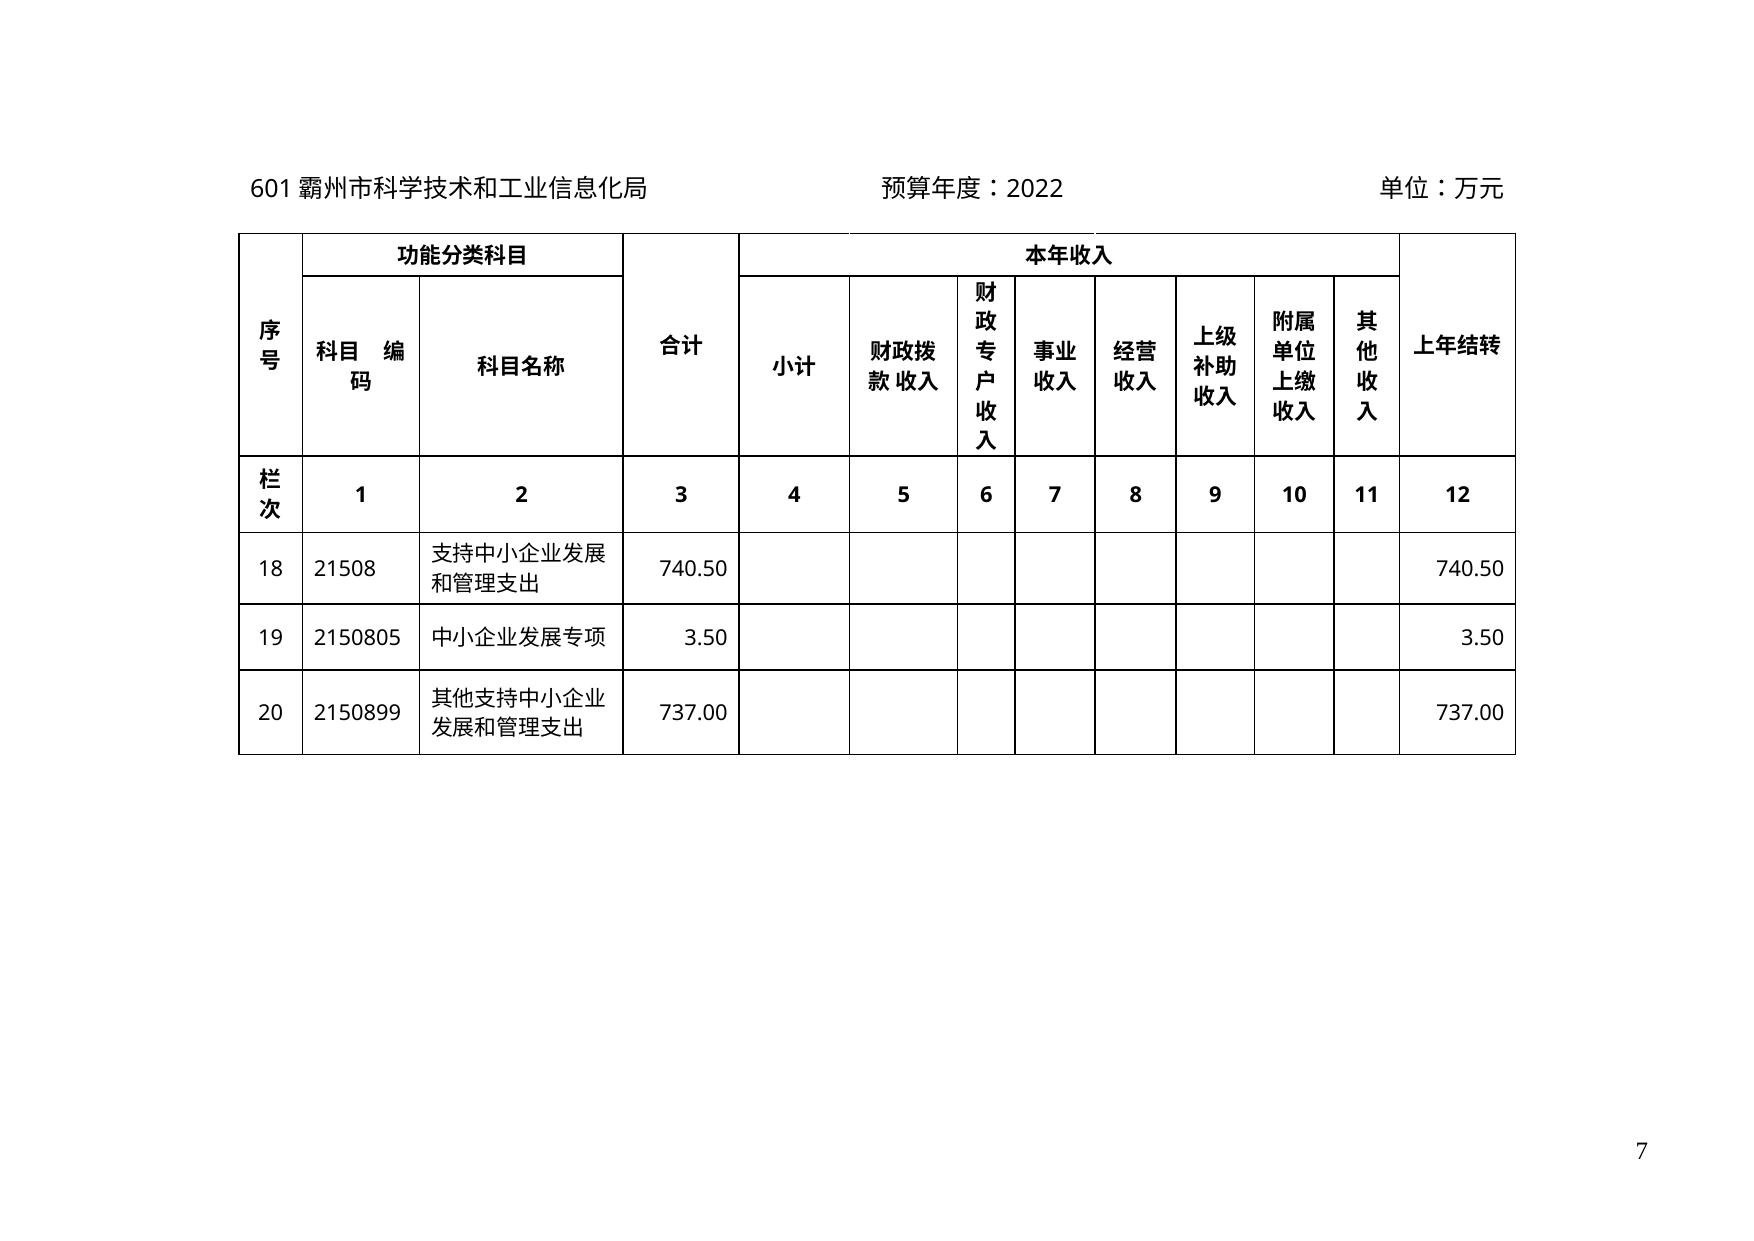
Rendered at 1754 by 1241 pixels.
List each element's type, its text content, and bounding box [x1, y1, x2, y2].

table_cell 合计 [624, 234, 738, 455]
table_cell 2 [420, 457, 622, 531]
table_cell 5 [850, 457, 957, 531]
table_cell 9 [1177, 457, 1254, 531]
table_cell [740, 533, 849, 603]
table_cell [1016, 533, 1094, 603]
table_cell 本年收入 [740, 234, 1399, 275]
table_cell 财政专户 收入 [958, 277, 1014, 455]
table_cell 20 [240, 671, 302, 754]
table_cell [1335, 671, 1399, 754]
table_cell 其他支持中小企业发展和管理支出 [420, 671, 622, 754]
table_cell [850, 533, 957, 603]
table_cell 上年结转 [1400, 234, 1515, 455]
table_cell [1096, 671, 1175, 754]
table_cell 财政拨款 收入 [850, 277, 957, 455]
table_cell [958, 671, 1014, 754]
table_cell [958, 605, 1014, 669]
table_cell 2150899 [303, 671, 419, 754]
table_cell 740.50 [624, 533, 738, 603]
table_cell [1255, 605, 1333, 669]
table_cell [1016, 605, 1094, 669]
table_cell [1096, 533, 1175, 603]
table_cell [1335, 533, 1399, 603]
table_cell 3.50 [1400, 605, 1515, 669]
table_cell 科目名称 [420, 277, 622, 455]
table_cell [1177, 605, 1254, 669]
table_cell 功能分类科目 [303, 234, 622, 275]
table_cell 其他收入 [1335, 277, 1399, 455]
table_cell 序号 [240, 234, 302, 455]
table_cell [850, 605, 957, 669]
table_cell [1096, 605, 1175, 669]
table_cell 科目 编码 [303, 277, 419, 455]
table_cell 6 [958, 457, 1014, 531]
table_cell 事业收入 [1016, 277, 1094, 455]
table_cell 支持中小企业发展和管理支出 [420, 533, 622, 603]
table_cell [850, 671, 957, 754]
table_cell 12 [1400, 457, 1515, 531]
table_header 单位：万元 [1096, 143, 1515, 232]
table_cell 小计 [740, 277, 849, 455]
table_cell 11 [1335, 457, 1399, 531]
table_cell 栏次 [240, 457, 302, 531]
table_cell 7 [1016, 457, 1094, 531]
table_cell [740, 605, 849, 669]
table_header 预算年度：2022 [850, 143, 1094, 232]
table_cell 3 [624, 457, 738, 531]
table_cell [958, 533, 1014, 603]
table_cell 21508 [303, 533, 419, 603]
table_header 601霸州市科学技术和工业信息化局 [240, 143, 849, 232]
table_cell 10 [1255, 457, 1333, 531]
table_cell 附属单位上缴收入 [1255, 277, 1333, 455]
table_cell 1 [303, 457, 419, 531]
table_cell 18 [240, 533, 302, 603]
table_cell 8 [1096, 457, 1175, 531]
table_cell 737.00 [624, 671, 738, 754]
table_cell 2150805 [303, 605, 419, 669]
table_cell 3.50 [624, 605, 738, 669]
table_cell 上级补助收入 [1177, 277, 1254, 455]
table_cell 740.50 [1400, 533, 1515, 603]
table_cell [1255, 533, 1333, 603]
table_cell 中小企业发展专项 [420, 605, 622, 669]
table_cell 经营收入 [1096, 277, 1175, 455]
table_cell [740, 671, 849, 754]
table_cell [1177, 671, 1254, 754]
table_cell 4 [740, 457, 849, 531]
table_cell [1255, 671, 1333, 754]
table_cell 737.00 [1400, 671, 1515, 754]
table_cell [1016, 671, 1094, 754]
table_cell [1335, 605, 1399, 669]
table_cell [1177, 533, 1254, 603]
table_cell 19 [240, 605, 302, 669]
